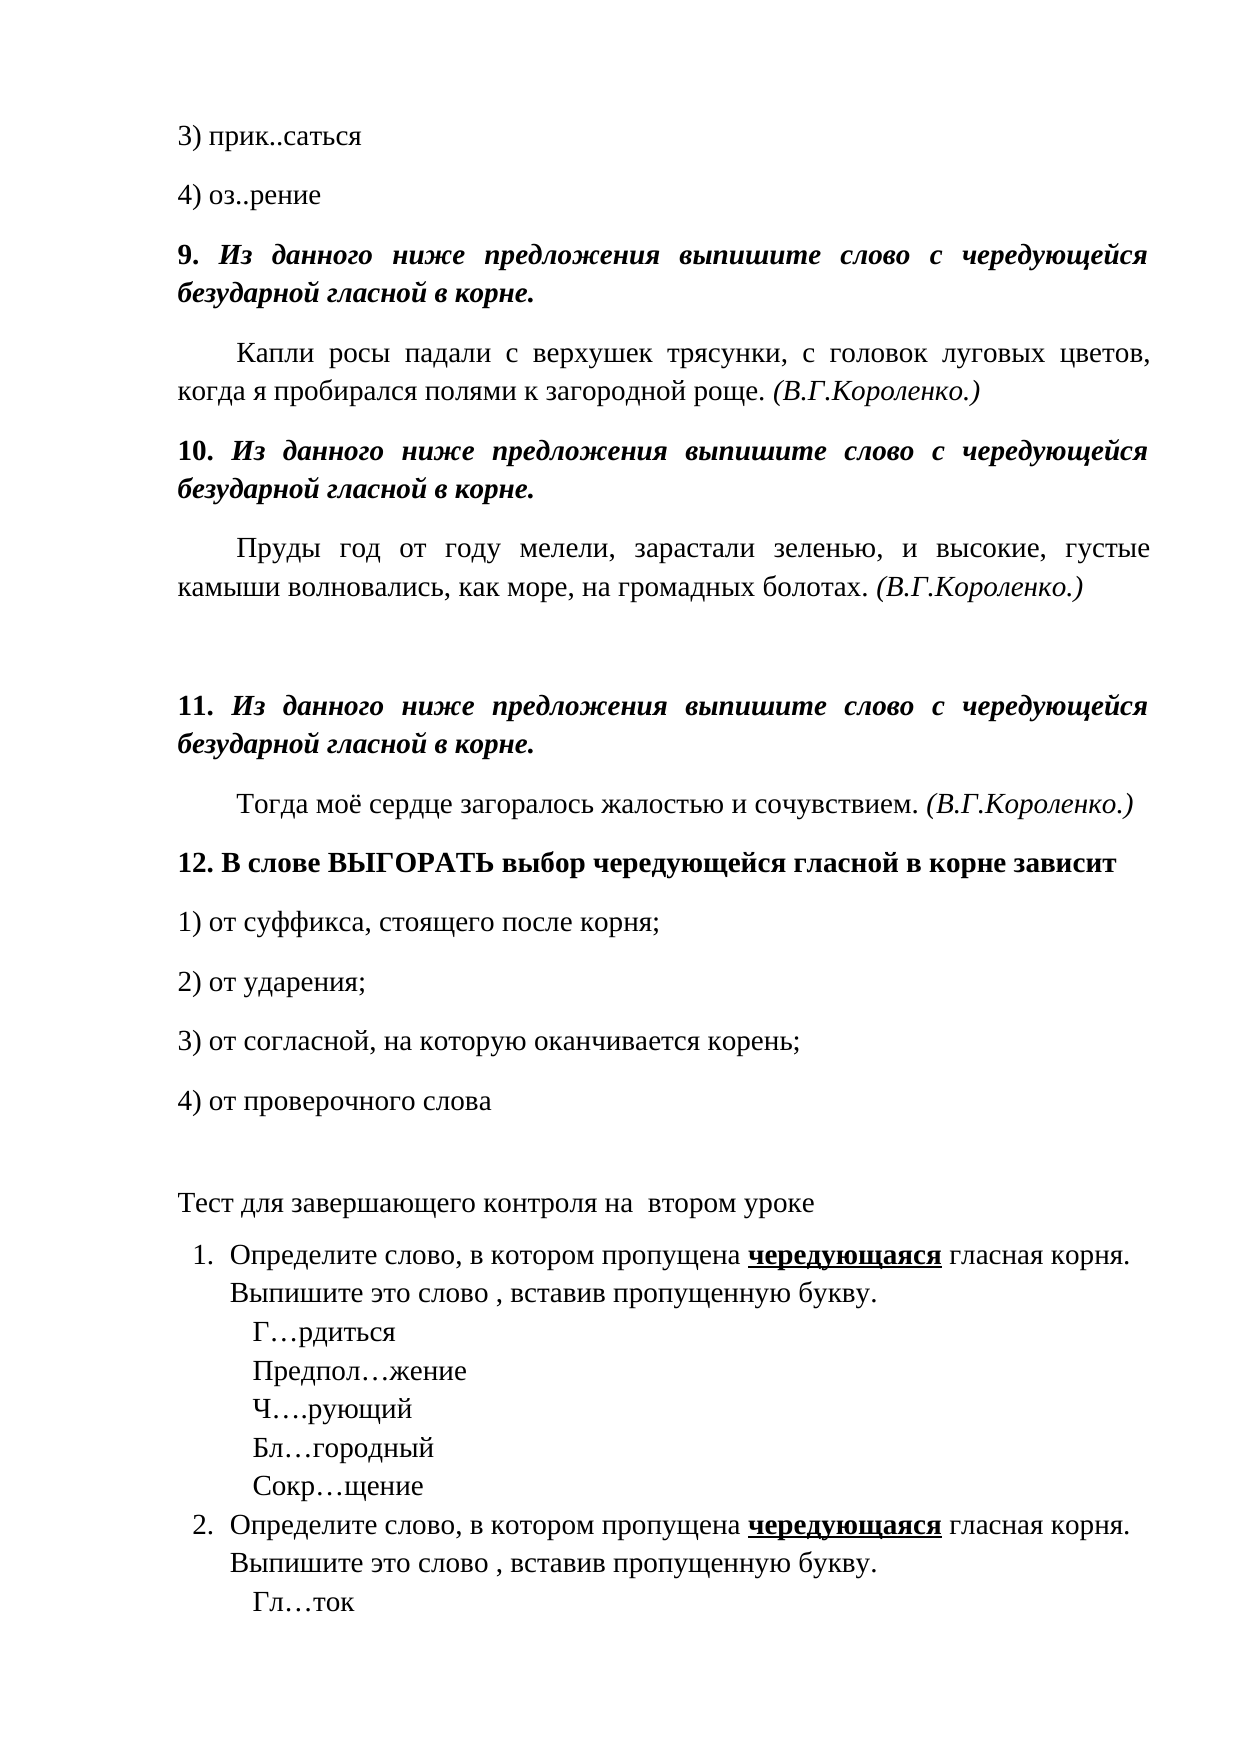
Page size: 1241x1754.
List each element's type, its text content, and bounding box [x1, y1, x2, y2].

list Гл…ток [252, 1584, 1152, 1617]
text 11. Из данного ниже предложения выпишите слово с чередующейся безударной гласной в корне. [177, 688, 1152, 760]
text 4) от проверочного слова [177, 1083, 1152, 1116]
list Предпол…жение [252, 1353, 1152, 1386]
text 3) от согласной, на которую оканчивается корень; [177, 1023, 1152, 1057]
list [192, 1507, 1152, 1579]
list Ч….рующий [252, 1391, 1152, 1425]
list Сокр…щение [252, 1468, 1152, 1502]
text 3) прик..саться [177, 118, 1152, 152]
list Г…рдиться [252, 1314, 1152, 1348]
text 10. Из данного ниже предложения выпишите слово с чередующейся безударной гласной в корне. [177, 433, 1152, 505]
list Определите слово, в котором пропущена чередующаяся гласная корня. Выпишите это слово , вставив пропущенную букву. [192, 1237, 1152, 1309]
text 2) от ударения; [177, 964, 1152, 997]
text Тест для завершающего контроля на втором уроке [177, 1185, 1152, 1218]
text 12. В слове ВЫГОРАТЬ выбор чередующейся гласной в корне зависит [177, 845, 1152, 879]
list Бл…городный [252, 1430, 1152, 1463]
text 9. Из данного ниже предложения выпишите слово с чередующейся безударной гласной в корне. [177, 237, 1152, 309]
text Тогда моё сердце загоралось жалостью и сочувствием. (В.Г.Короленко.) [177, 786, 1152, 819]
text 1) от суффикса, стоящего после корня; [177, 904, 1152, 938]
text 4) оз..рение [177, 177, 1152, 211]
text Капли росы падали с верхушек трясунки, с головок луговых цветов, когда я пробирался полями к загородной роще. (В.Г.Короленко.) [177, 335, 1152, 407]
text Пруды год от году мелели, зарастали зеленью, и высокие, густые камыши волновались, как море, на громадных болотах. (В.Г.Короленко.) [177, 531, 1152, 603]
